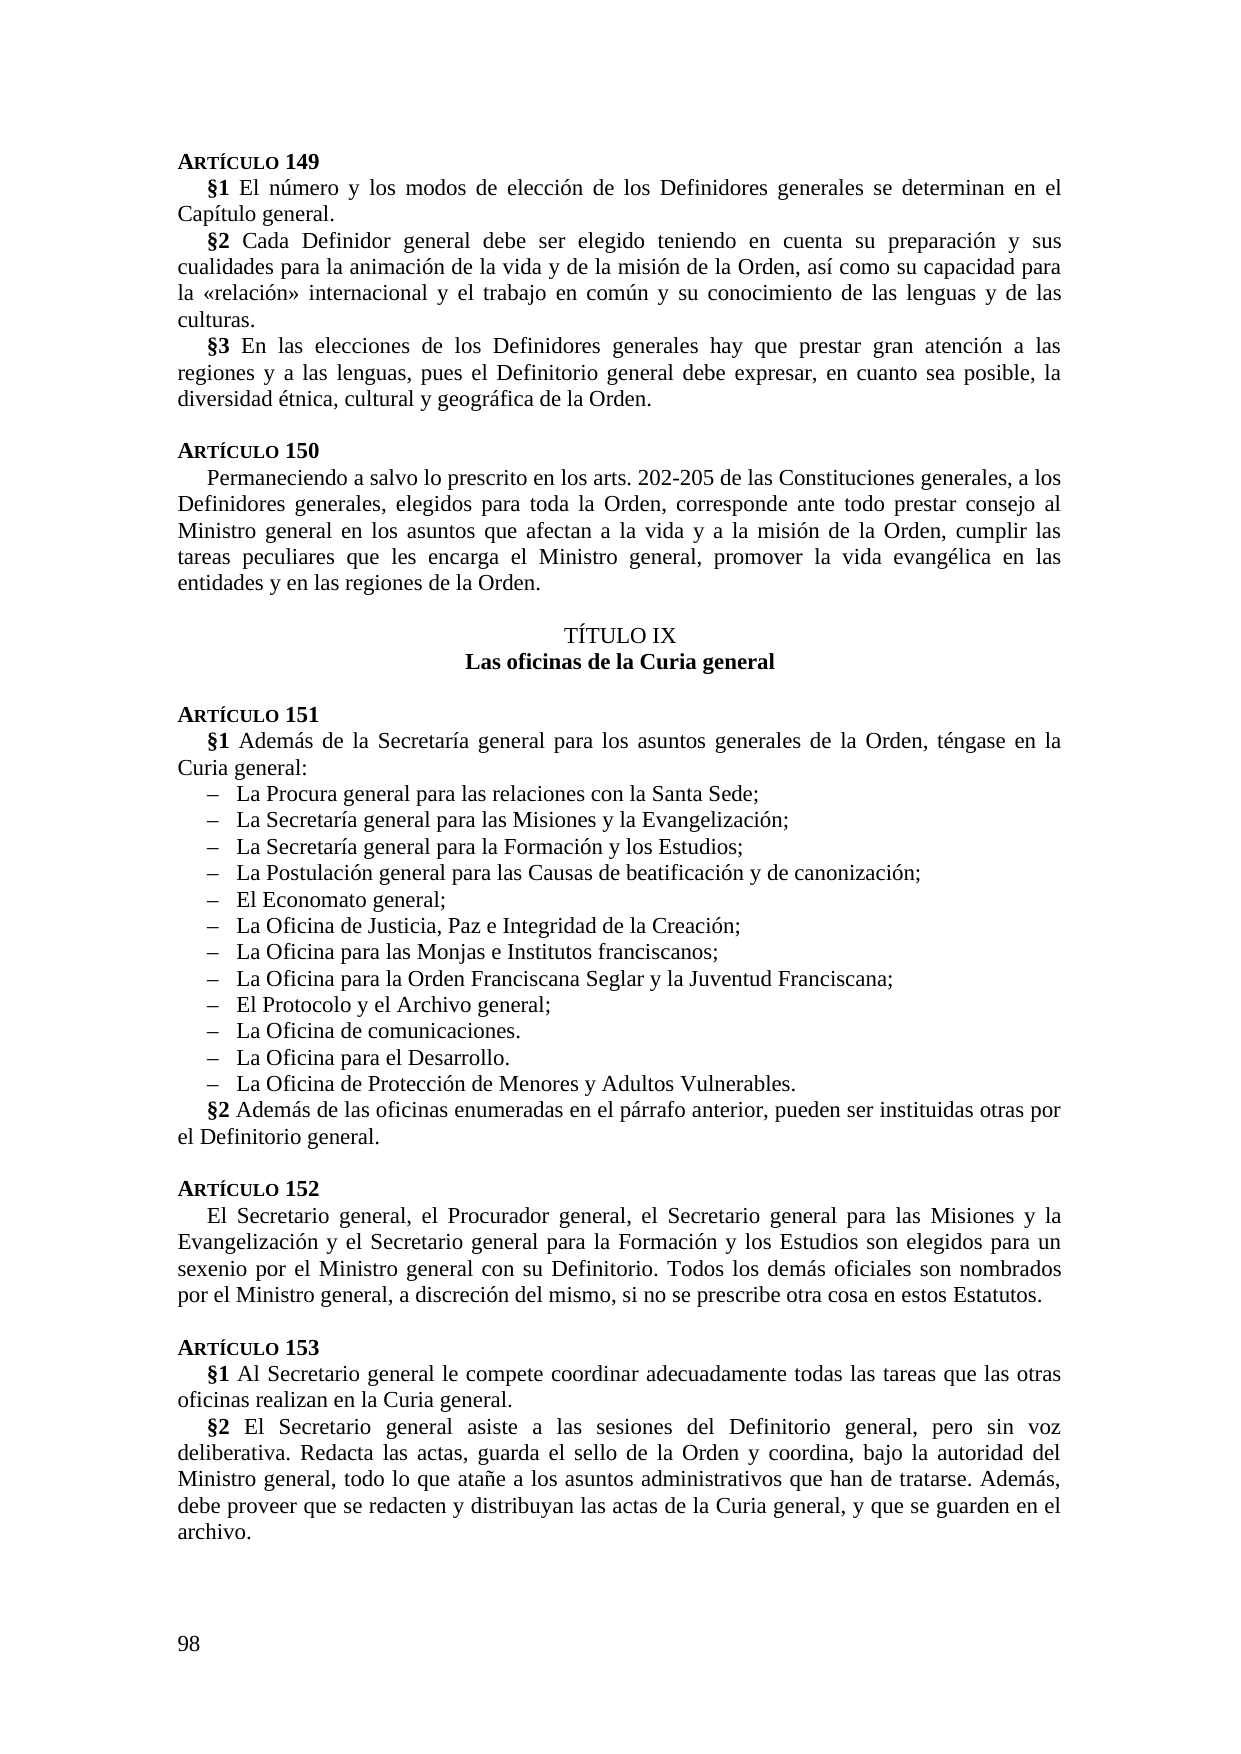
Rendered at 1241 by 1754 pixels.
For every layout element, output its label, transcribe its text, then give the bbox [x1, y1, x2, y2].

text – La Postulación general para las Causas de beatificación y de canonización; [207, 859, 1063, 886]
text – La Secretaría general para la Formación y los Estudios; [207, 833, 1063, 859]
text – La Oficina de Justicia, Paz e Integridad de la Creación; [207, 912, 1063, 938]
text §3 En las elecciones de los Definidores generales hay que prestar gran atención a las regiones y a las lenguas, pues el Definitorio general debe expresar, en cuanto sea posible, la diversidad étnica, cultural y geográfica de la Orden. [177, 332, 1063, 411]
text §2 Cada Definidor general debe ser elegido teniendo en cuenta su preparación y sus cualidades para la animación de la vida y de la misión de la Orden, así como su capacidad para la «relación» internacional y el trabajo en común y su conocimiento de las lenguas y de las culturas. [177, 227, 1063, 332]
text El Secretario general, el Procurador general, el Secretario general para las Misiones y la Evangelización y el Secretario general para la Formación y los Estudios son elegidos para un sexenio por el Ministro general con su Definitorio. Todos los demás oficiales son nombrados por el Ministro general, a discreción del mismo, si no se prescribe otra cosa en estos Estatutos. [177, 1202, 1063, 1307]
text §1 Además de la Secretaría general para los asuntos generales de la Orden, téngase en la Curia general: [177, 727, 1063, 780]
text – La Procura general para las relaciones con la Santa Sede; [207, 780, 1063, 807]
text – La Oficina para el Desarrollo. [207, 1044, 1063, 1070]
text Artículo 150 [177, 438, 1063, 464]
text Permaneciendo a salvo lo prescrito en los arts. 202-205 de las Constituciones generales, a los Definidores generales, elegidos para toda la Orden, corresponde ante todo prestar consejo al Ministro general en los asuntos que afectan a la vida y a la misión de la Orden, cumplir las tareas peculiares que les encarga el Ministro general, promover la vida evangélica en las entidades y en las regiones de la Orden. [177, 464, 1063, 596]
text Artículo 152 [177, 1176, 1063, 1202]
text §1 El número y los modos de elección de los Definidores generales se determinan en el Capítulo general. [177, 174, 1063, 227]
text – El Economato general; [207, 886, 1063, 912]
text §1 Al Secretario general le compete coordinar adecuadamente todas las tareas que las otras oficinas realizan en la Curia general. [177, 1360, 1063, 1413]
text – La Secretaría general para las Misiones y la Evangelización; [207, 807, 1063, 833]
text – La Oficina de comunicaciones. [207, 1017, 1063, 1044]
text Artículo 153 [177, 1334, 1063, 1360]
text Artículo 151 [177, 701, 1063, 727]
text §2 Además de las oficinas enumeradas en el párrafo anterior, pueden ser instituidas otras por el Definitorio general. [177, 1096, 1063, 1149]
title Las oficinas de la Curia general [177, 648, 1063, 675]
text – La Oficina de Protección de Menores y Adultos Vulnerables. [207, 1070, 1063, 1096]
text Título IX [177, 622, 1063, 648]
text – La Oficina para la Orden Franciscana Seglar y la Juventud Franciscana; [207, 965, 1063, 991]
text – El Protocolo y el Archivo general; [207, 991, 1063, 1017]
text §2 El Secretario general asiste a las sesiones del Definitorio general, pero sin voz deliberativa. Redacta las actas, guarda el sello de la Orden y coordina, bajo la autoridad del Ministro general, todo lo que atañe a los asuntos administrativos que han de tratarse. Además, debe proveer que se redacten y distribuyan las actas de la Curia general, y que se guarden en el archivo. [177, 1413, 1063, 1544]
text Artículo 149 [177, 148, 1063, 174]
text – La Oficina para las Monjas e Institutos franciscanos; [207, 938, 1063, 965]
